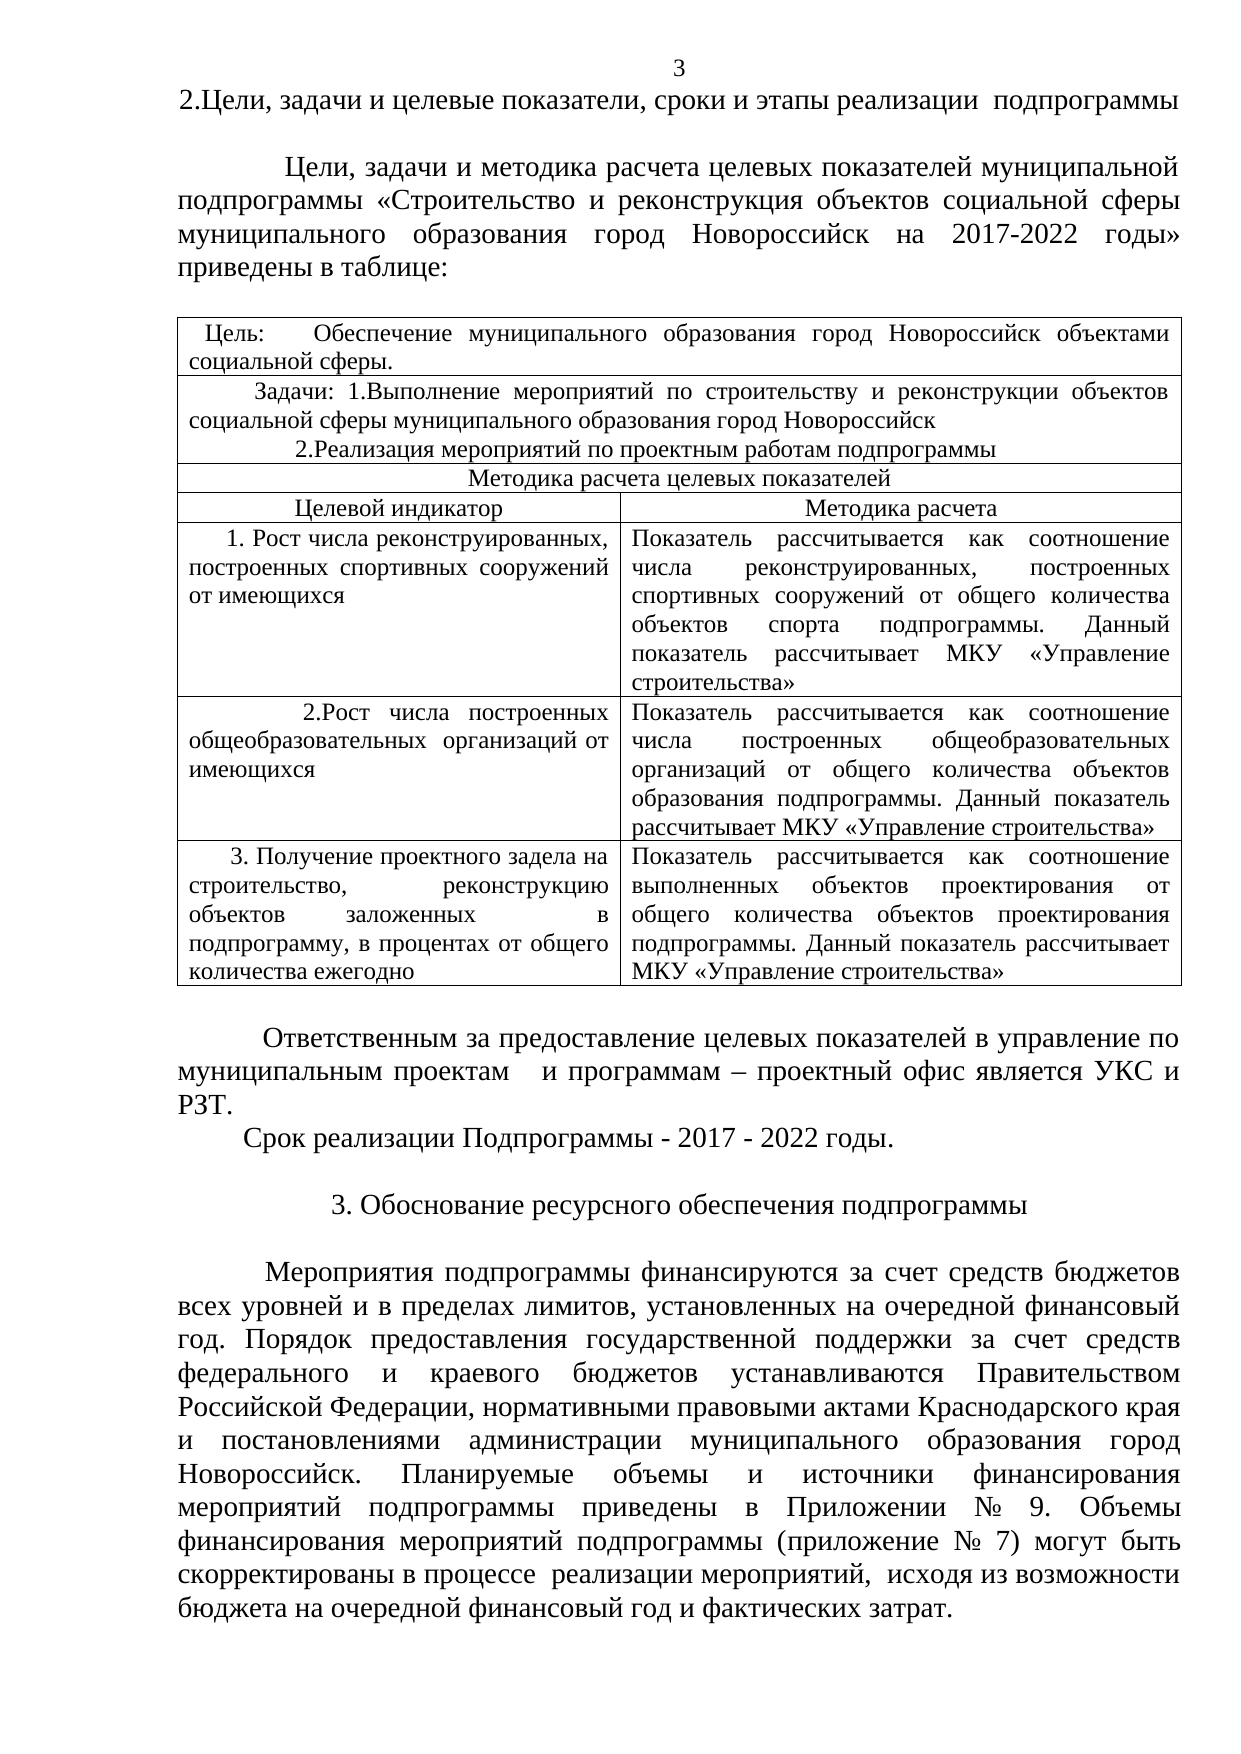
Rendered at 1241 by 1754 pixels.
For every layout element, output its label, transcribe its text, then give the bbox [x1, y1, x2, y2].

table_header Цель: Обеспечение муниципального образования город Новороссийск объектами социальной сферы. [178, 318, 1181, 375]
table_cell Показатель рассчитывается как соотношение числа построенных общеобразовательных организаций от общего количества объектов образования подпрограммы. Данный показатель рассчитывает МКУ «Управление строительства» [621, 697, 1181, 840]
text 3. Обоснование ресурсного обеспечения подпрограммы [177, 1187, 1181, 1221]
table_cell 1. Рост числа реконструированных, построенных спортивных сооружений от имеющихся [178, 523, 620, 696]
table_cell Показатель рассчитывается как соотношение выполненных объектов проектирования от общего количества объектов проектирования подпрограммы. Данный показатель рассчитывает МКУ «Управление строительства» [621, 841, 1181, 985]
table_cell Показатель рассчитывается как соотношение числа реконструированных, построенных спортивных сооружений от общего количества объектов спорта подпрограммы. Данный показатель рассчитывает МКУ «Управление строительства» [621, 523, 1181, 696]
table_cell Методика расчета [621, 493, 1181, 522]
table_cell Методика расчета целевых показателей [178, 464, 1181, 492]
text Ответственным за предоставление целевых показателей в управление по муниципальным проектам и программам – проектный офис является УКС и РЗТ. [177, 1020, 1181, 1120]
table_cell Задачи: 1.Выполнение мероприятий по строительству и реконструкции объектов социальной сферы муниципального образования город Новороссийск 2.Реализация мероприятий по проектным работам подпрограммы [178, 376, 1181, 462]
text Срок реализации Подпрограммы - 2017 - 2022 годы. [177, 1120, 1181, 1154]
text Цели, задачи и методика расчета целевых показателей муниципальной подпрограммы «Строительство и реконструкция объектов социальной сферы муниципального образования город Новороссийск на 2017-2022 годы» приведены в таблице: [177, 149, 1181, 283]
table_cell 3. Получение проектного задела на строительство, реконструкцию объектов заложенных в подпрограмму, в процентах от общего количества ежегодно [178, 841, 620, 985]
text Мероприятия подпрограммы финансируются за счет средств бюджетов всех уровней и в пределах лимитов, установленных на очередной финансовый год. Порядок предоставления государственной поддержки за счет средств федерального и краевого бюджетов устанавливаются Правительством Российской Федерации, нормативными правовыми актами Краснодарского края и постановлениями администрации муниципального образования город Новороссийск. Планируемые объемы и источники финансирования мероприятий подпрограммы приведены в Приложении № 9. Объемы финансирования мероприятий подпрограммы (приложение № 7) могут быть скорректированы в процессе реализации мероприятий, исходя из возможности бюджета на очередной финансовый год и фактических затрат. [177, 1254, 1181, 1623]
text 2.Цели, задачи и целевые показатели, сроки и этапы реализации подпрограммы [177, 82, 1181, 115]
table_cell Целевой индикатор [178, 493, 620, 522]
table_cell 2.Рост числа построенных общеобразовательных организаций от имеющихся [178, 697, 620, 840]
